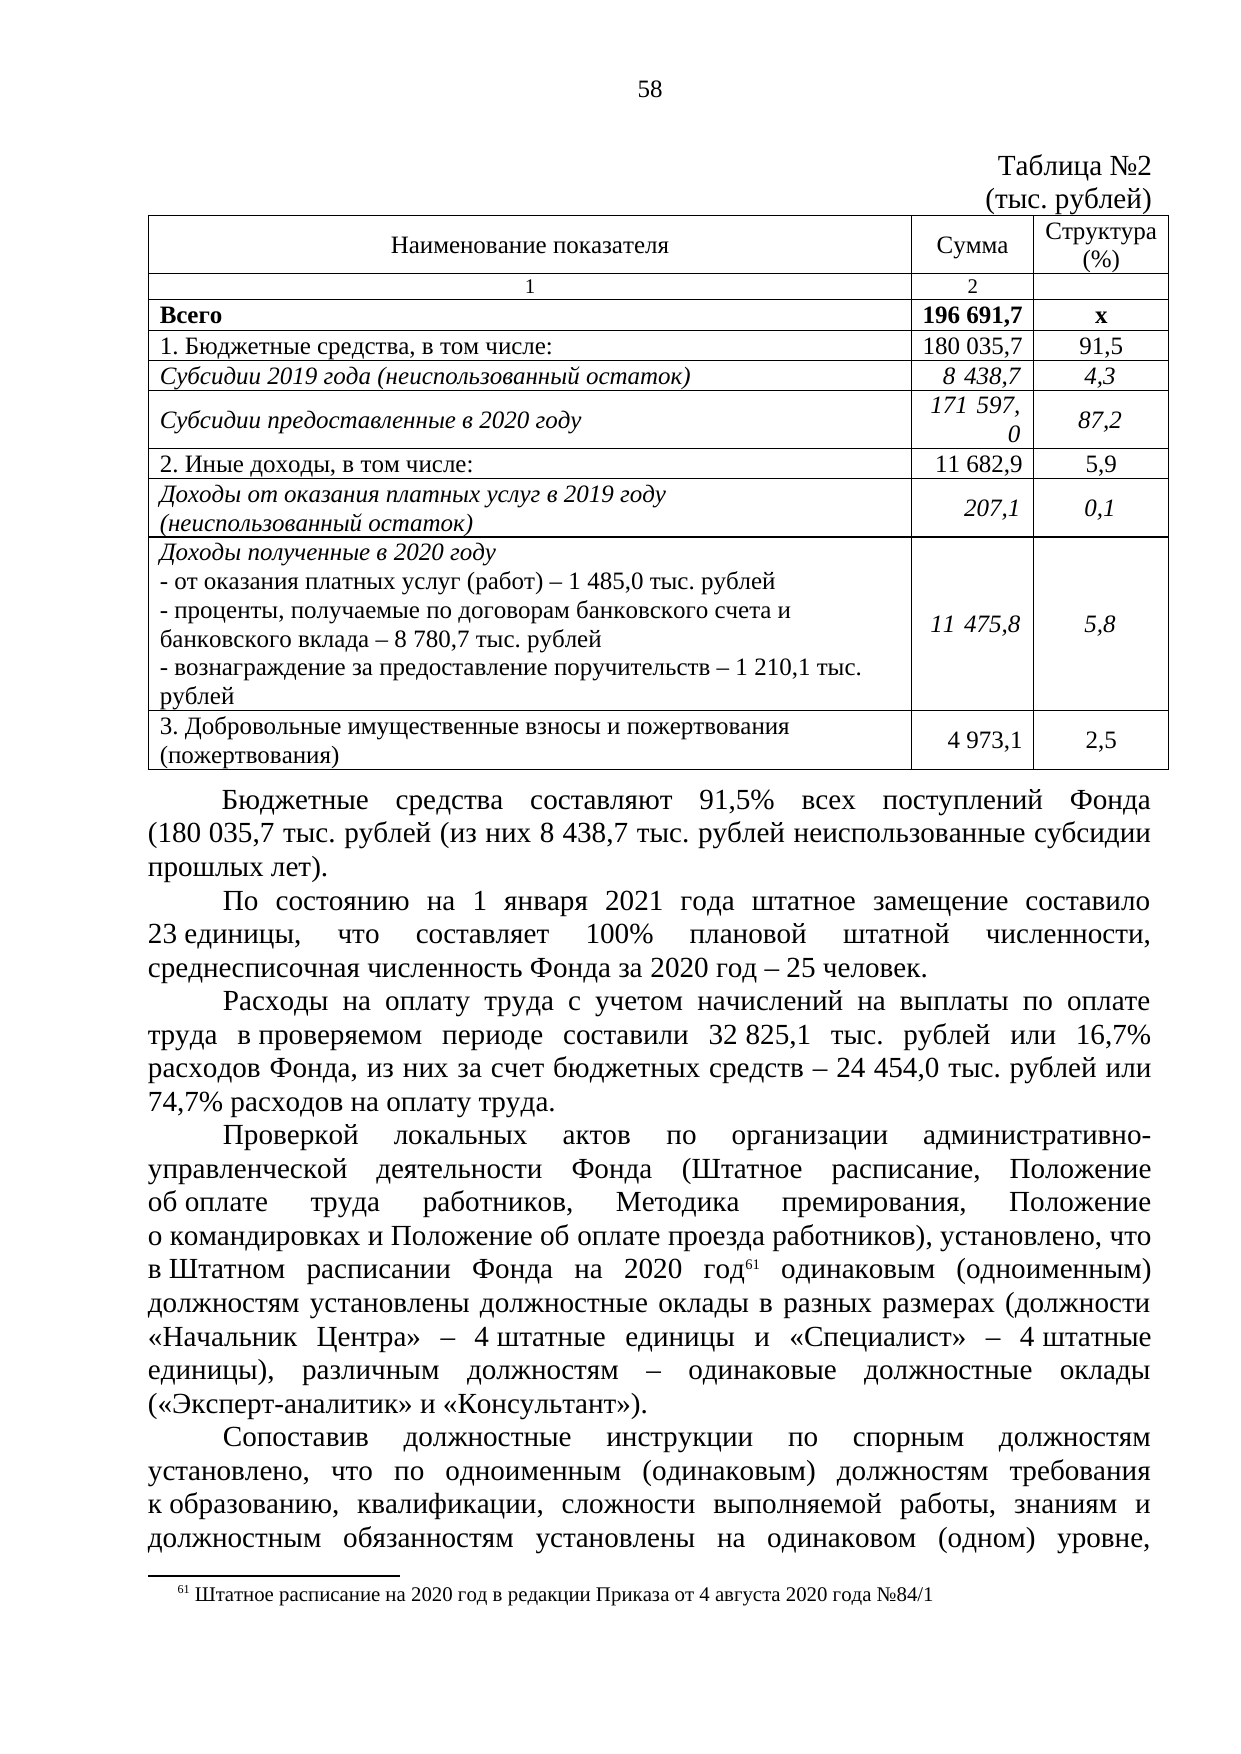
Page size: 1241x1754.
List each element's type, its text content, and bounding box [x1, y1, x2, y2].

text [148, 1419, 1152, 1553]
text По состоянию на 1 января 2021 года штатное замещение составило 23 единицы, что составляет 100% плановой штатной численности, среднесписочная численность Фонда за 2020 год – 25 человек. [148, 883, 1152, 983]
table_cell 2,5 [1034, 711, 1168, 768]
table_cell Доходы от оказания платных услуг в 2019 году (неиспользованный остаток) [149, 479, 911, 536]
table_cell 196 691,7 [912, 300, 1033, 330]
table_cell 87,2 [1034, 391, 1168, 448]
table_cell 11 682,9 [912, 449, 1033, 478]
table_header Структура (%) [1034, 216, 1168, 273]
text Бюджетные средства составляют 91,5% всех поступлений Фонда (180 035,7 тыс. рублей (из них 8 438,7 тыс. рублей неиспользованные субсидии прошлых лет). [148, 782, 1152, 883]
table_cell 2 [912, 274, 1033, 298]
table_cell Субсидии предоставленные в 2020 году [149, 391, 911, 448]
table_cell 8 438,7 [912, 361, 1033, 389]
table_cell 171 597,0 [912, 391, 1033, 448]
table_cell Субсидии 2019 года (неиспользованный остаток) [149, 361, 911, 389]
table_cell Доходы полученные в 2020 году - от оказания платных услуг (работ) – 1 485,0 тыс. рублей - проценты, получаемые по договорам банковского счета и банковского вклада – 8 780,7 тыс. рублей - вознаграждение за предоставление поручительств – 1 210,1 тыс. рублей [149, 538, 911, 710]
table_cell 11 475,8 [912, 538, 1033, 710]
text Расходы на оплату труда с учетом начислений на выплаты по оплате труда в проверяемом периоде составили 32 825,1 тыс. рублей или 16,7% расходов Фонда, из них за счет бюджетных средств – 24 454,0 тыс. рублей или 74,7% расходов на оплату труда. [148, 983, 1152, 1117]
table_cell 180 035,7 [912, 331, 1033, 360]
table_cell 1. Бюджетные средства, в том числе: [149, 331, 911, 360]
table_cell 5,9 [1034, 449, 1168, 478]
text Проверкой локальных актов по организации административно-управленческой деятельности Фонда (Штатное расписание, Положение об оплате труда работников, Методика премирования, Положение о командировках и Положение об оплате проезда работников), установлено, что в Штатном расписании Фонда на 2020 год одинаковым (одноименным) должностям установлены должностные оклады в разных размерах (должности «Начальник Центра» – 4 штатные единицы и «Специалист» – 4 штатные единицы), различным должностям – одинаковые должностные оклады («Эксперт-аналитик» и «Консультант»). [148, 1117, 1152, 1419]
table_cell 91,5 [1034, 331, 1168, 360]
table_cell 3. Добровольные имущественные взносы и пожертвования (пожертвования) [149, 711, 911, 768]
table_cell [1034, 274, 1168, 298]
table_cell 207,1 [912, 479, 1033, 536]
table_cell 1 [149, 274, 911, 298]
table_cell 4 973,1 [912, 711, 1033, 768]
table_header Сумма [912, 216, 1033, 273]
table_cell 2. Иные доходы, в том числе: [149, 449, 911, 478]
table_cell х [1034, 300, 1168, 330]
table_cell Всего [149, 300, 911, 330]
table_header Наименование показателя [149, 216, 911, 273]
text (тыс. рублей) [148, 181, 1152, 215]
table_cell 4,3 [1034, 361, 1168, 389]
text Таблица №2 [148, 148, 1152, 181]
table_cell 5,8 [1034, 538, 1168, 710]
table_cell 0,1 [1034, 479, 1168, 536]
